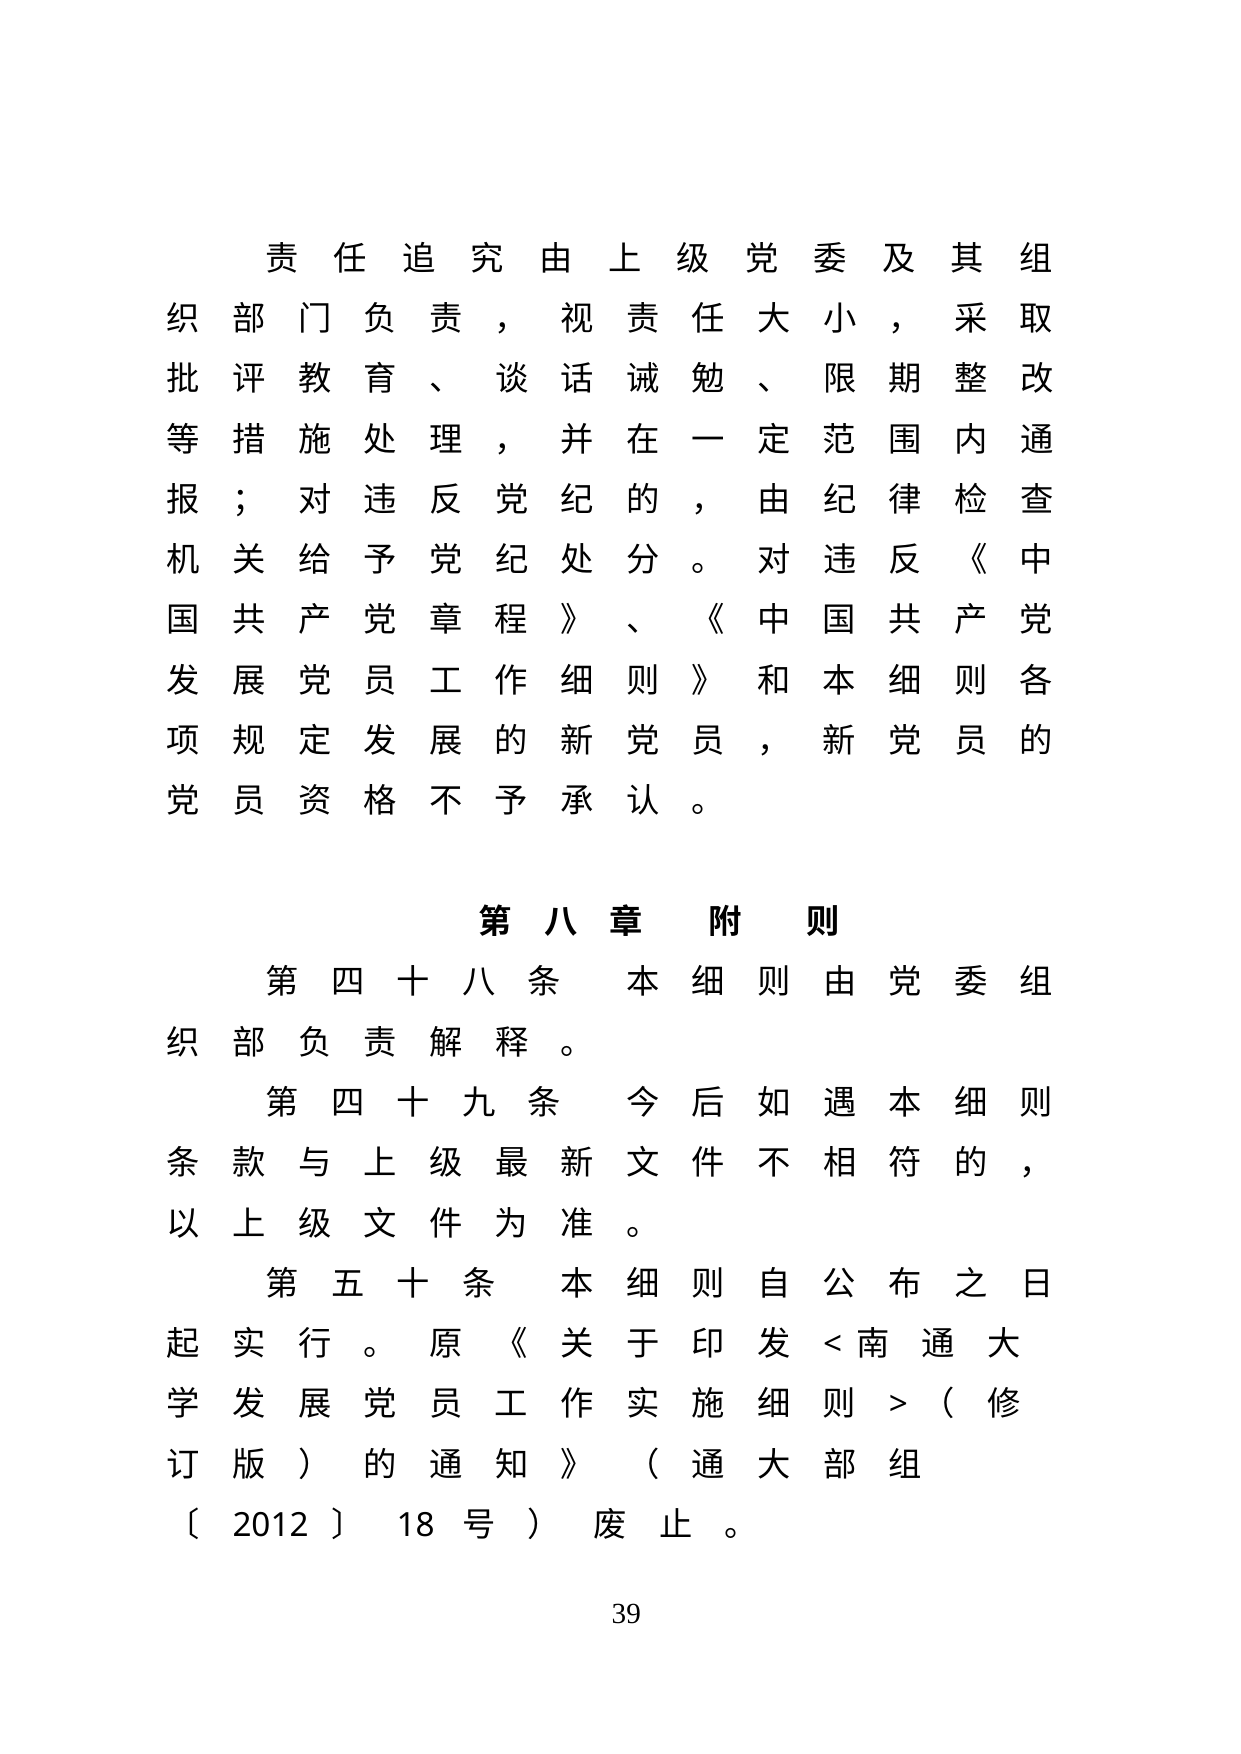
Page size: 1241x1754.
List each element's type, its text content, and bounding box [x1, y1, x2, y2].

text 第四十九条 今后如遇本细则条款与上级最新文件不相符的，以上级文件为准。 [167, 1070, 1085, 1251]
text 责任追究由上级党委及其组织部门负责，视责任大小，采取批评教育、谈话诫勉、限期整改等措施处理，并在一定范围内通报；对违反党纪的，由纪律检查机关给予党纪处分。对违反《中国共产党章程》、《中国共产党发展党员工作细则》和本细则各项规定发展的新党员，新党员的党员资格不予承认。 [167, 225, 1085, 828]
text 第八章 附 则 [167, 889, 1085, 949]
text 第四十八条 本细则由党委组织部负责解释。 [167, 949, 1085, 1070]
text 第五十条 本细则自公布之日起实行。原《关于印发<南通大学发展党员工作实施细则>（修订版）的通知》（通大部组〔2012〕18号）废止。 [167, 1251, 1085, 1552]
